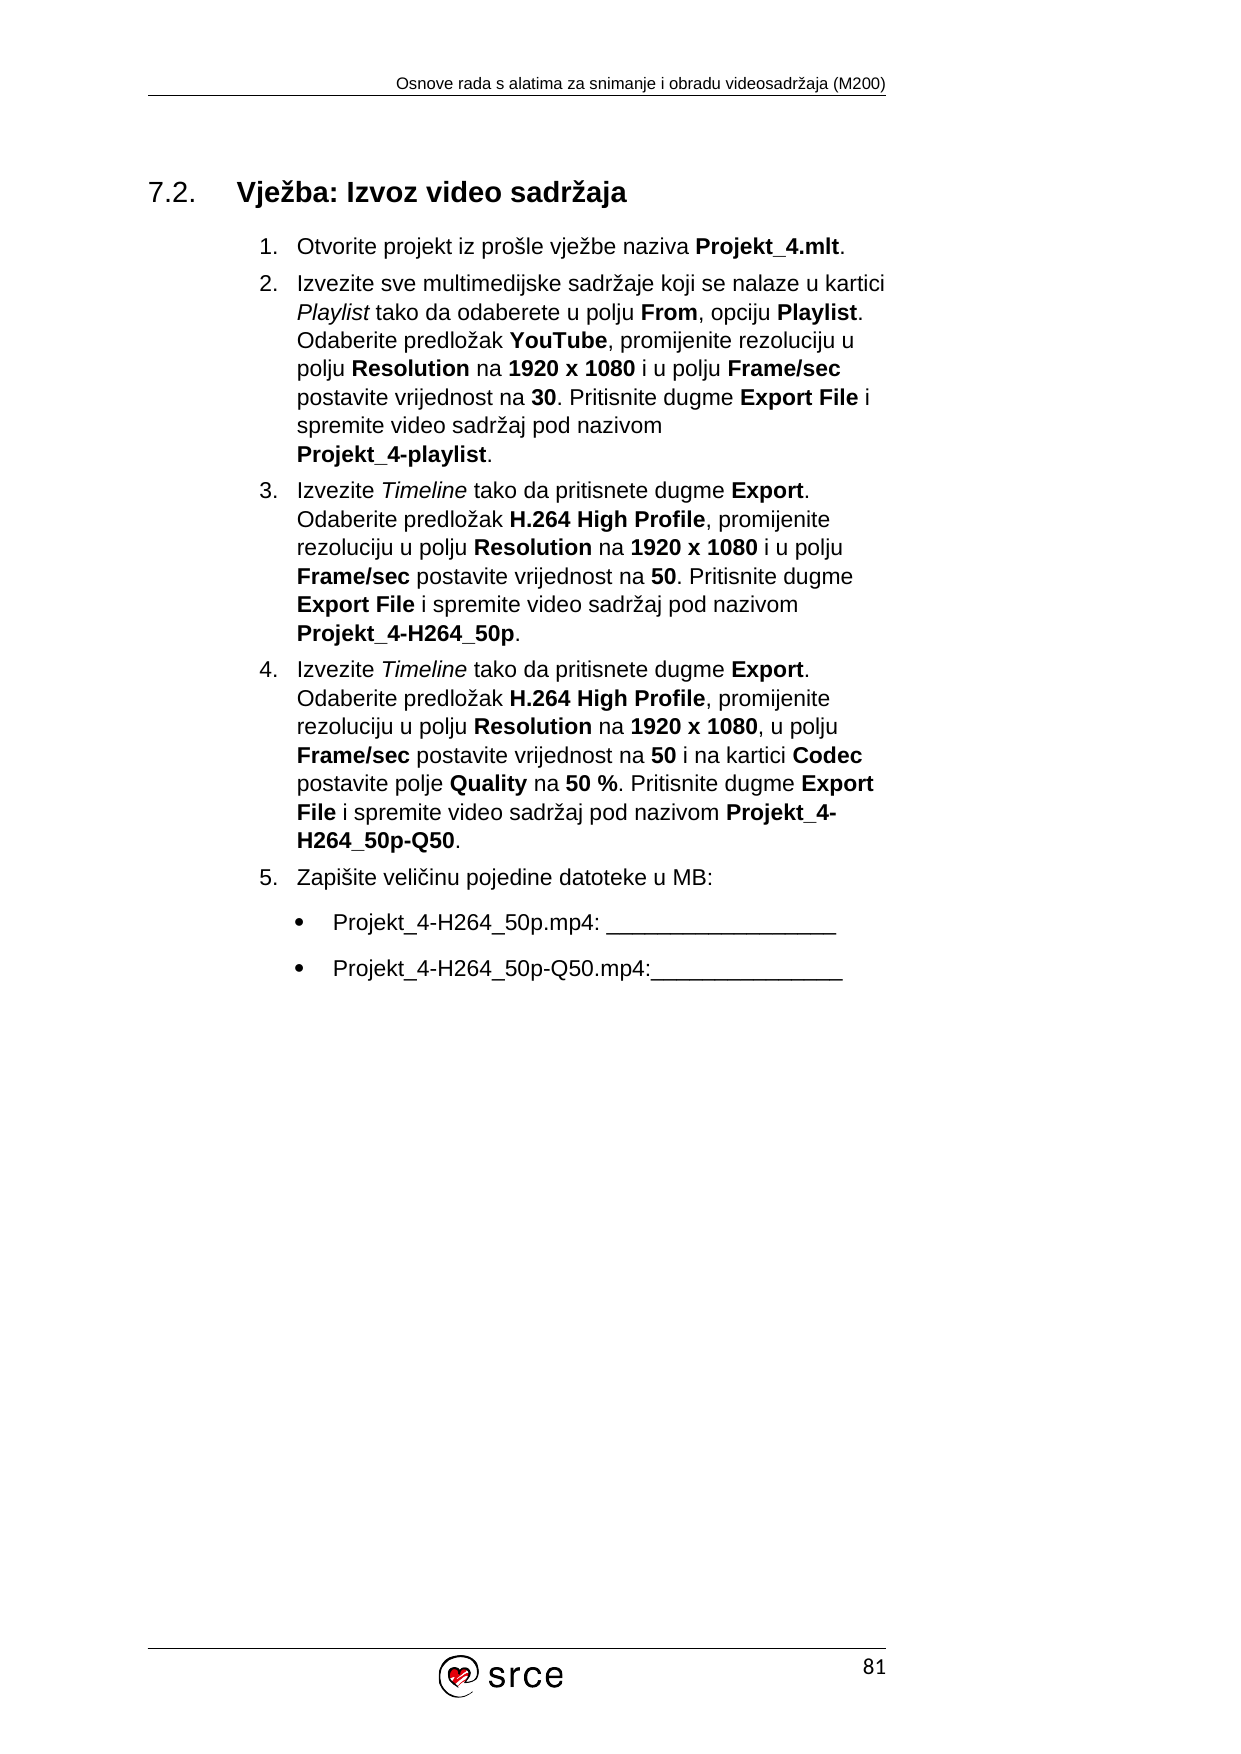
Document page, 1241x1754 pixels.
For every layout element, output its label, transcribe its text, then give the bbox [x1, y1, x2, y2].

text Vježba: Izvoz video sadržaja [148, 175, 886, 208]
list Izvezite Timeline tako da pritisnete dugme Export. Odaberite predložak H.264 High Profile, promijenite rezoluciju u polju Resolution na 1920 x 1080 i u polju Frame/sec postavite vrijednost na 50. Pritisnite dugme Export File i spremite video sadržaj pod nazivom Projekt_4-H264_50p. [259, 477, 886, 646]
picture [438, 1655, 563, 1698]
list Izvezite sve multimedijske sadržaje koji se nalaze u kartici Playlist tako da odaberete u polju From, opciju Playlist. Odaberite predložak YouTube, promijenite rezoluciju u polju Resolution na 1920 x 1080 i u polju Frame/sec postavite vrijednost na 30. Pritisnite dugme Export File i spremite video sadržaj pod nazivom Projekt_4-playlist. [259, 270, 886, 467]
list Zapišite veličinu pojedine datoteke u MB: [259, 864, 886, 890]
list Otvorite projekt iz prošle vježbe naziva Projekt_4.mlt. [259, 233, 886, 260]
list Projekt_4-H264_50p-Q50.mp4:_______________ [295, 954, 886, 981]
list Izvezite Timeline tako da pritisnete dugme Export. Odaberite predložak H.264 High Profile, promijenite rezoluciju u polju Resolution na 1920 x 1080, u polju Frame/sec postavite vrijednost na 50 i na kartici Codec postavite polje Quality na 50 %. Pritisnite dugme Export File i spremite video sadržaj pod nazivom Projekt_4-H264_50p-Q50. [259, 656, 886, 853]
list Projekt_4-H264_50p.mp4: __________________ [295, 909, 886, 935]
